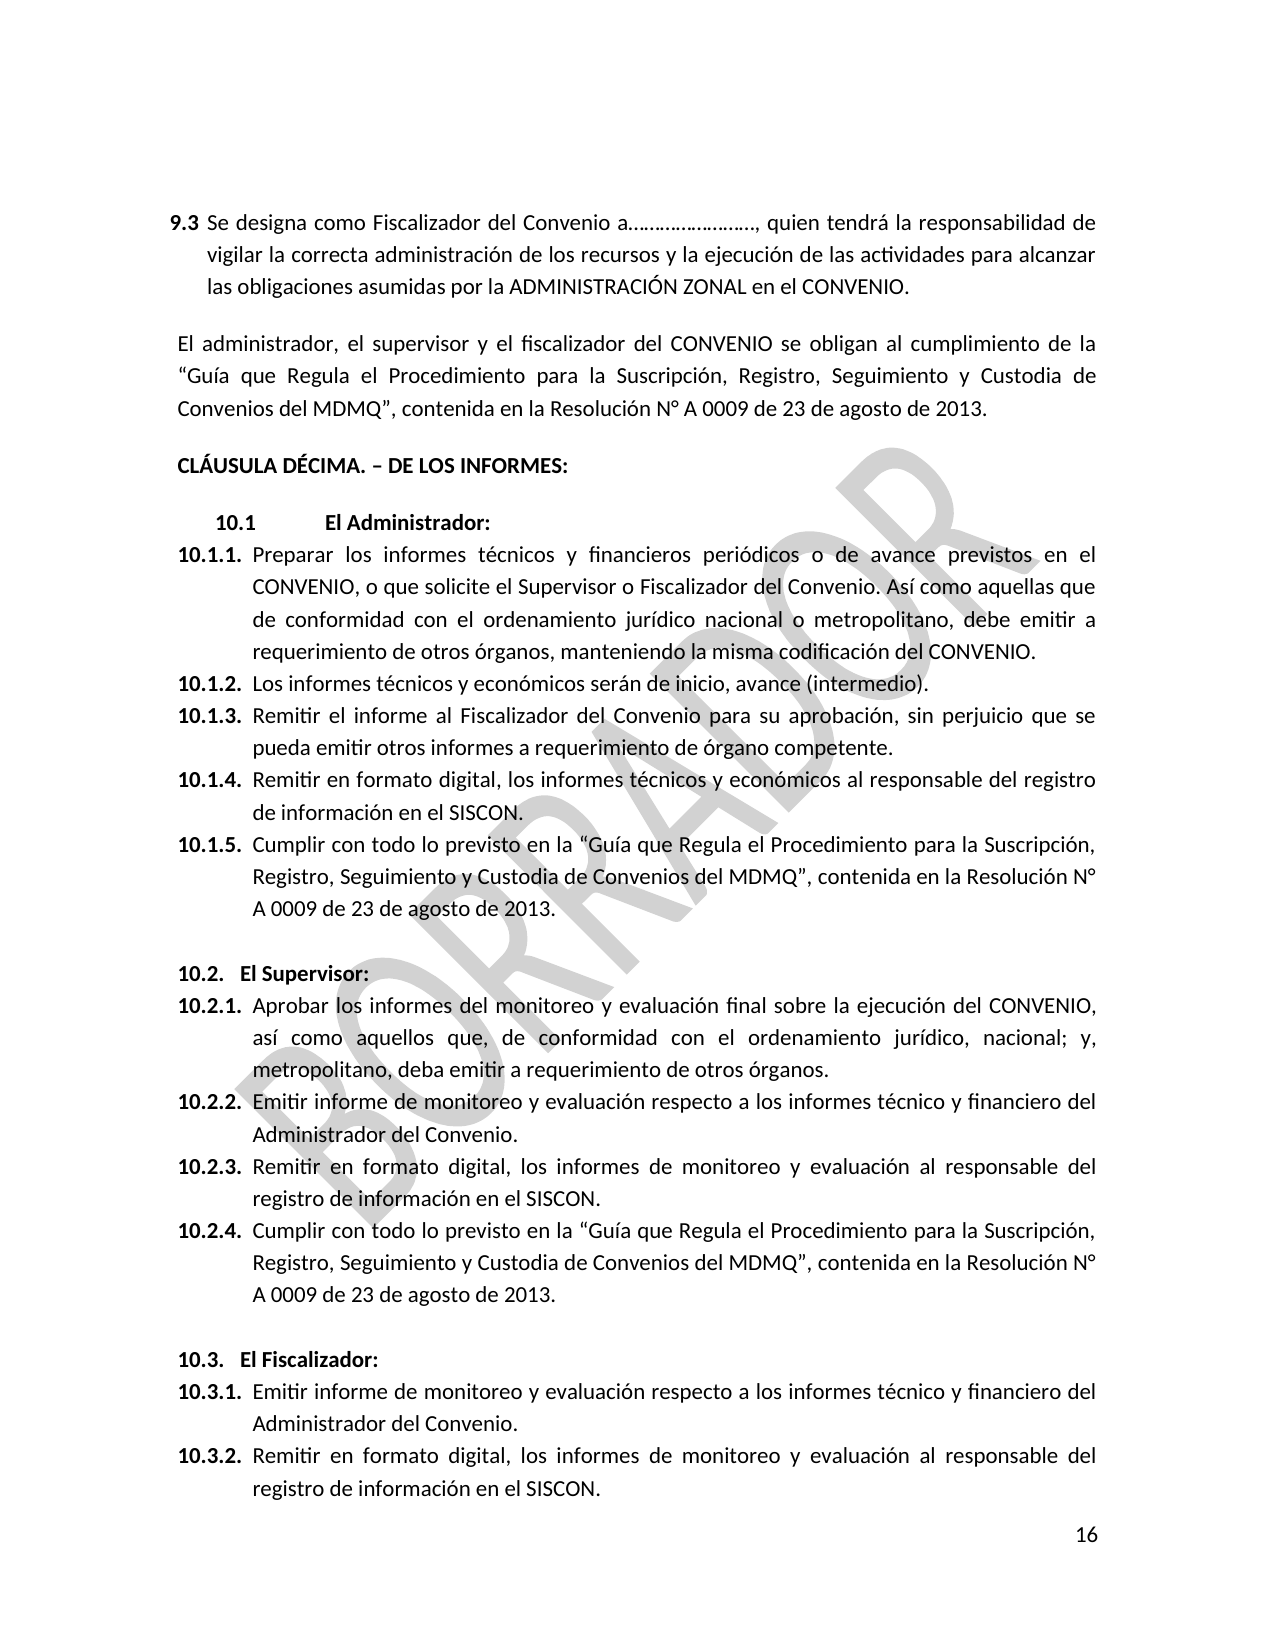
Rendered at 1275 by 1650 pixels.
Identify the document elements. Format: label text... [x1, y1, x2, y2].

text CLÁUSULA DÉCIMA. – DE LOS INFORMES: [177, 451, 1098, 479]
list Emitir informe de monitoreo y evaluación respecto a los informes técnico y financiero del Administrador del Convenio. [177, 1087, 1098, 1148]
list Los informes técnicos y económicos serán de inicio, avance (intermedio). [177, 669, 1098, 697]
text El administrador, el supervisor y el fiscalizador del CONVENIO se obligan al cumplimiento de la “Guía que Regula el Procedimiento para la Suscripción, Registro, Seguimiento y Custodia de Convenios del MDMQ”, contenida en la Resolución N° A 0009 de 23 de agosto de 2013. [177, 329, 1098, 422]
list El Administrador: [215, 508, 1098, 536]
list Se designa como Fiscalizador del Convenio a……………………, quien tendrá la responsabilidad de vigilar la correcta administración de los recursos y la ejecución de las actividades para alcanzar las obligaciones asumidas por la ADMINISTRACIÓN ZONAL en el CONVENIO. [169, 208, 1098, 300]
list Preparar los informes técnicos y financieros periódicos o de avance previstos en el CONVENIO, o que solicite el Supervisor o Fiscalizador del Convenio. Así como aquellas que de conformidad con el ordenamiento jurídico nacional o metropolitano, debe emitir a requerimiento de otros órganos, manteniendo la misma codificación del CONVENIO. [177, 540, 1098, 665]
list Aprobar los informes del monitoreo y evaluación final sobre la ejecución del CONVENIO, así como aquellos que, de conformidad con el ordenamiento jurídico, nacional; y, metropolitano, deba emitir a requerimiento de otros órganos. [177, 991, 1098, 1083]
list Cumplir con todo lo previsto en la “Guía que Regula el Procedimiento para la Suscripción, Registro, Seguimiento y Custodia de Convenios del MDMQ”, contenida en la Resolución N° A 0009 de 23 de agosto de 2013. [177, 830, 1098, 922]
list Remitir en formato digital, los informes de monitoreo y evaluación al responsable del registro de información en el SISCON. [177, 1442, 1098, 1502]
list El Supervisor: [177, 959, 1098, 987]
list Remitir en formato digital, los informes técnicos y económicos al responsable del registro de información en el SISCON. [177, 766, 1098, 826]
list Remitir en formato digital, los informes de monitoreo y evaluación al responsable del registro de información en el SISCON. [177, 1152, 1098, 1212]
list Cumplir con todo lo previsto en la “Guía que Regula el Procedimiento para la Suscripción, Registro, Seguimiento y Custodia de Convenios del MDMQ”, contenida en la Resolución N° A 0009 de 23 de agosto de 2013. [177, 1216, 1098, 1309]
list Emitir informe de monitoreo y evaluación respecto a los informes técnico y financiero del Administrador del Convenio. [177, 1377, 1098, 1437]
list El Fiscalizador: [177, 1345, 1098, 1373]
list Remitir el informe al Fiscalizador del Convenio para su aprobación, sin perjuicio que se pueda emitir otros informes a requerimiento de órgano competente. [177, 701, 1098, 761]
